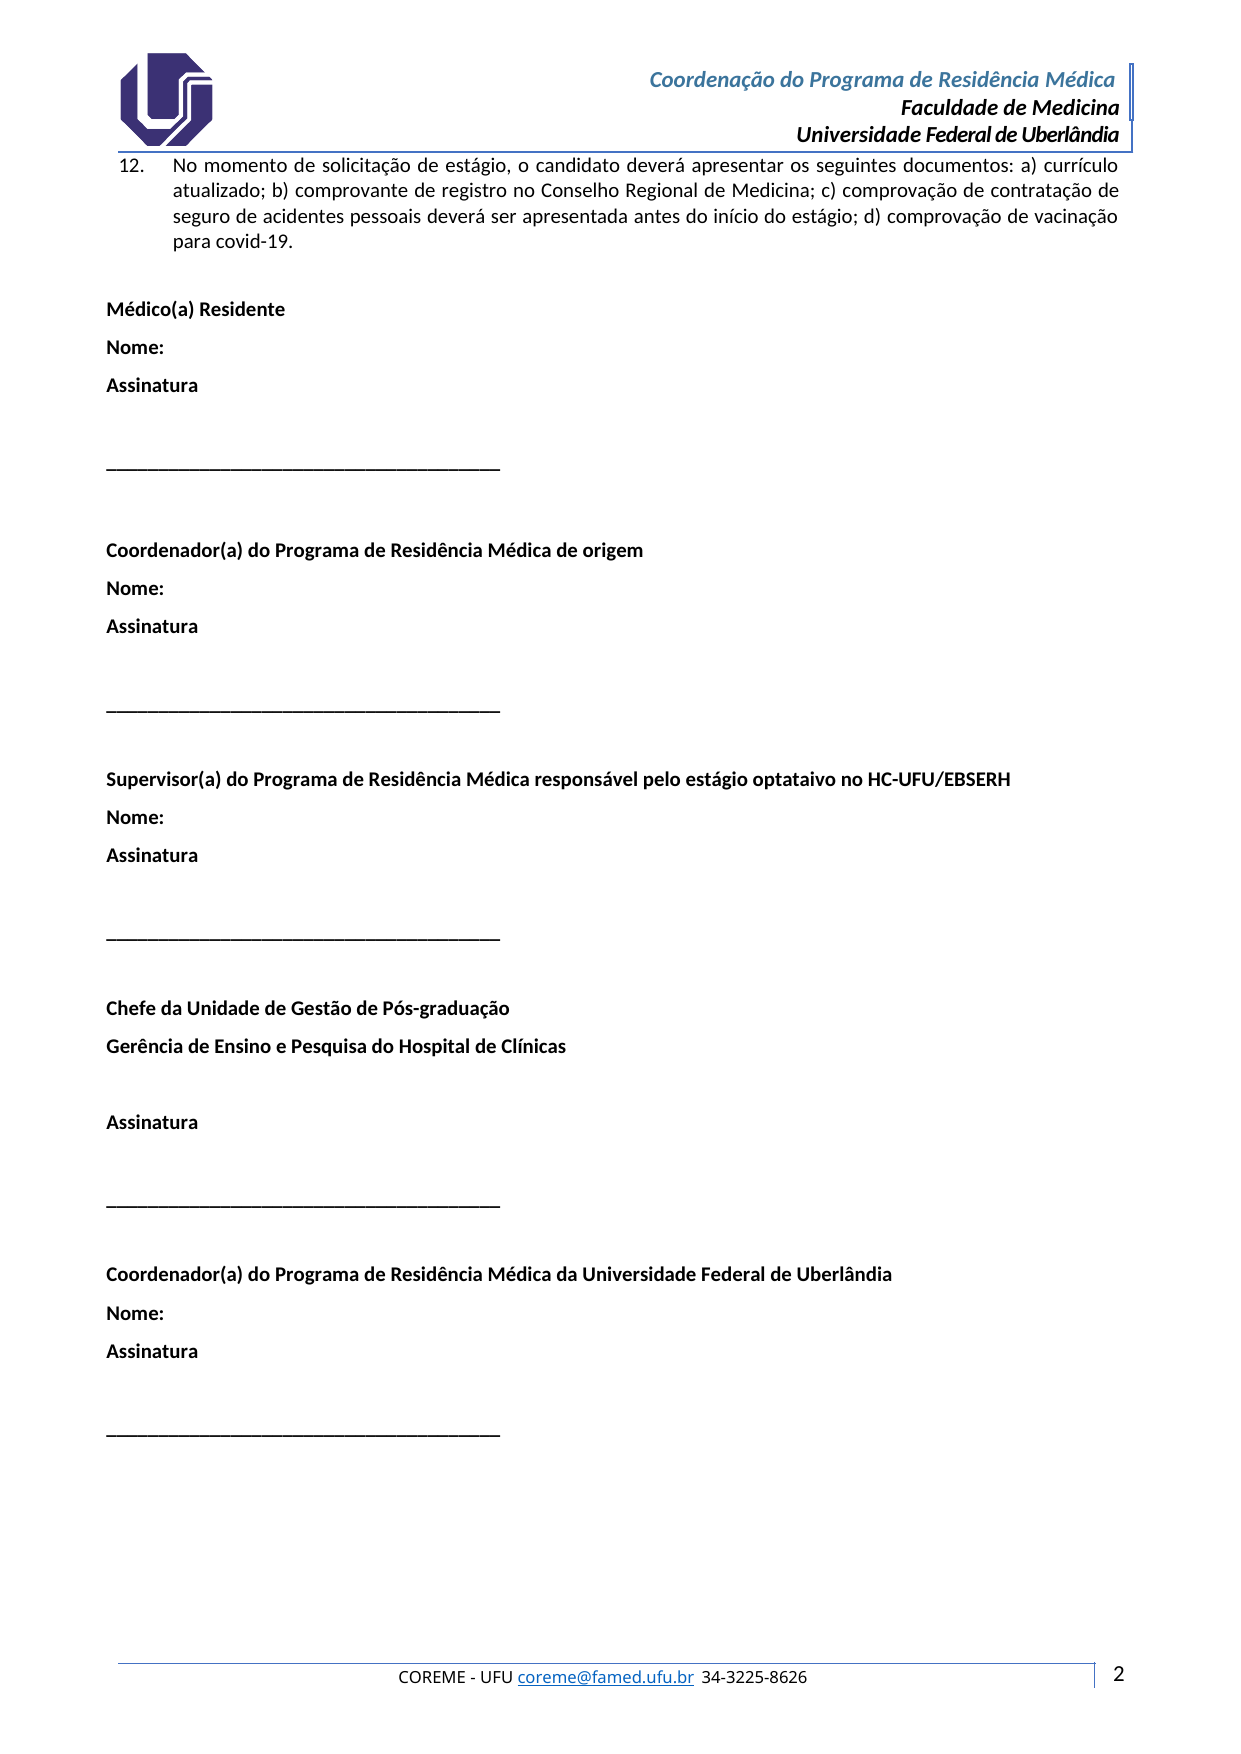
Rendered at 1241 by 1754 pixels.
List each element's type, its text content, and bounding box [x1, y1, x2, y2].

text Assinatura [106, 1338, 1136, 1363]
picture [120, 53, 213, 146]
text ______________________________________ [106, 1414, 1136, 1439]
text Nome: [106, 1300, 1136, 1325]
text Assinatura [106, 372, 1136, 397]
text Assinatura [106, 613, 1136, 639]
text ______________________________________ [106, 1185, 1136, 1211]
text ______________________________________ [106, 690, 1136, 715]
text Gerência de Ensino e Pesquisa do Hospital de Clínicas [106, 1033, 1136, 1058]
text Chefe da Unidade de Gestão de Pós-graduação [106, 995, 1136, 1020]
list No momento de solicitação de estágio, o candidato deverá apresentar os seguintes documentos: a) currículo atualizado; b) comprovante de registro no Conselho Regional de Medicina; c) comprovação de contratação de seguro de acidentes pessoais deverá ser apresentada antes do início do estágio; d) comprovação de vacinação para covid-19. [118, 152, 1121, 254]
text Médico(a) Residente [106, 296, 1136, 321]
text Nome: [106, 334, 1136, 359]
text ______________________________________ [106, 448, 1136, 474]
text ______________________________________ [106, 918, 1136, 944]
text Nome: [106, 804, 1136, 829]
text Supervisor(a) do Programa de Residência Médica responsável pelo estágio optataivo no HC-UFU/EBSERH [106, 766, 1136, 791]
text Nome: [106, 575, 1136, 601]
text Coordenador(a) do Programa de Residência Médica da Universidade Federal de Uberlândia [106, 1262, 1136, 1287]
text Coordenador(a) do Programa de Residência Médica de origem [106, 537, 1136, 563]
text Assinatura [106, 842, 1136, 868]
text Assinatura [106, 1109, 1136, 1134]
